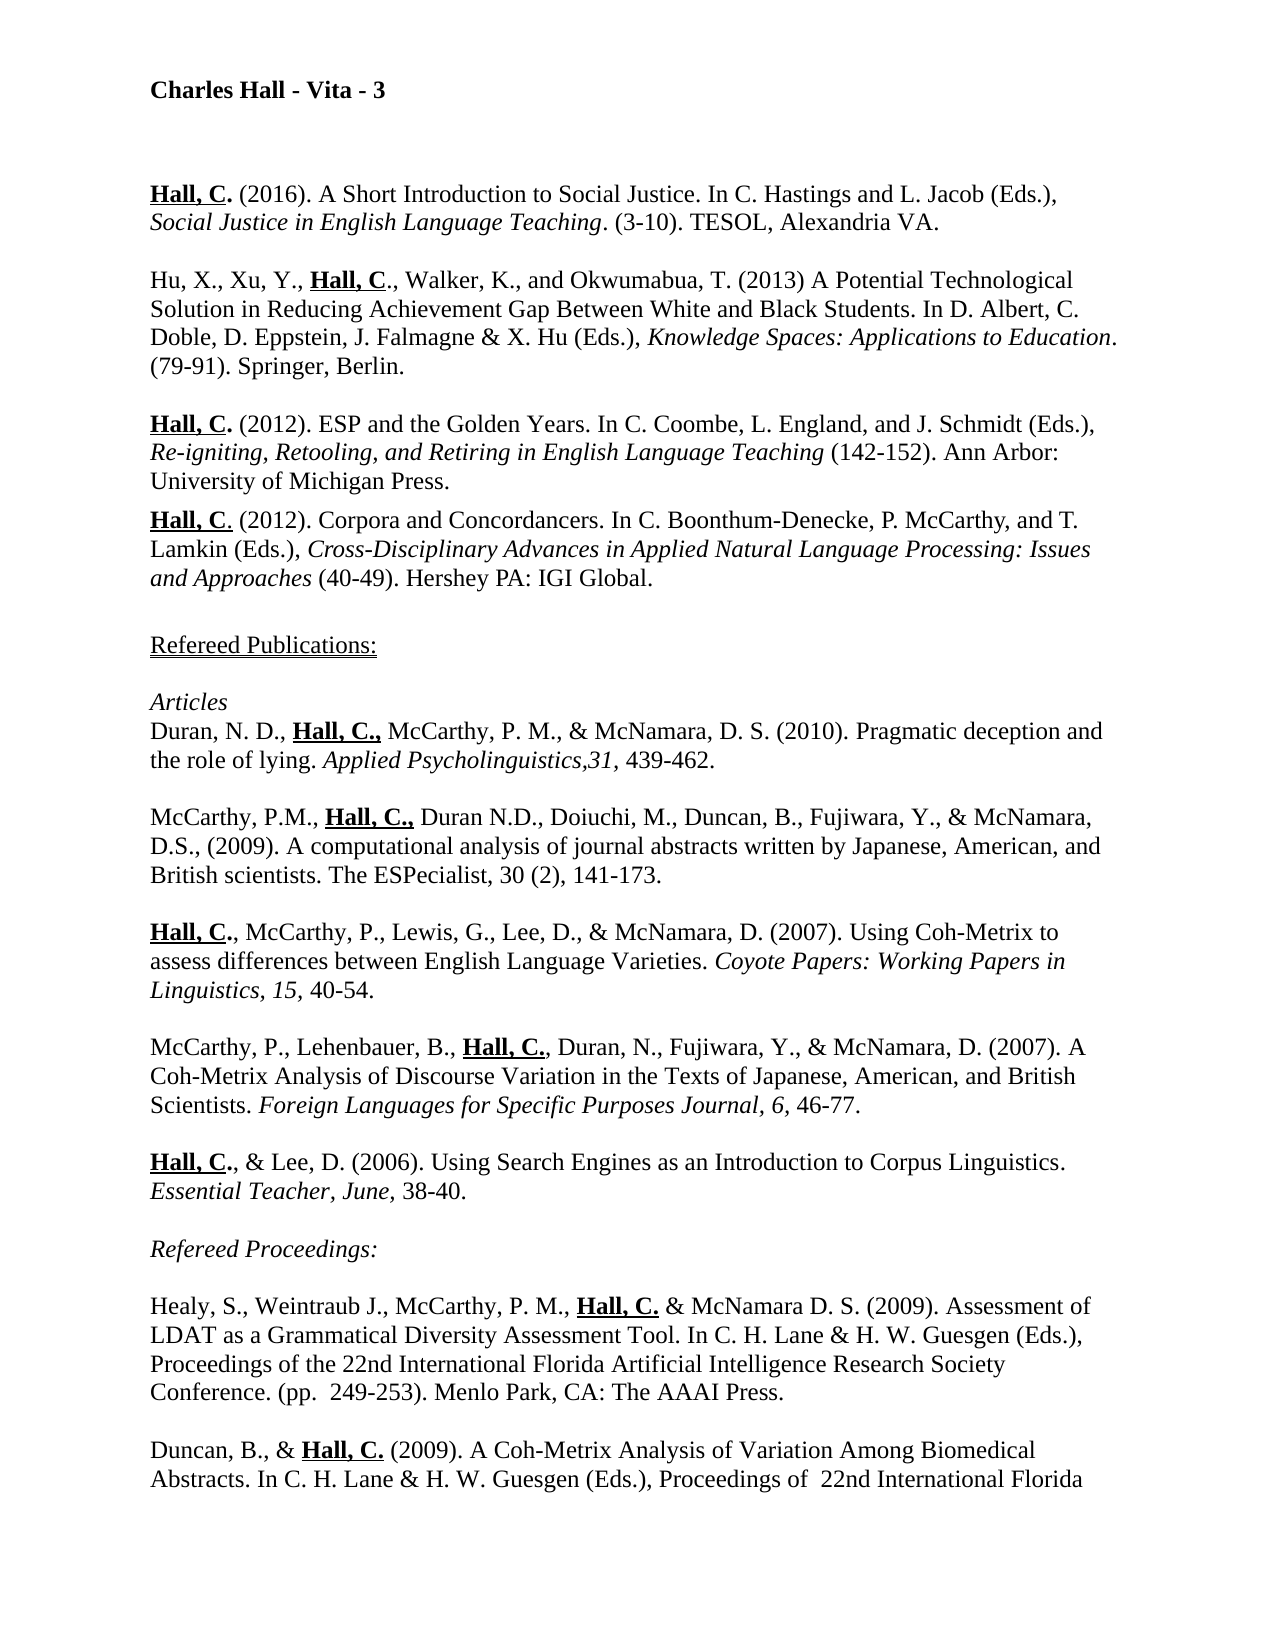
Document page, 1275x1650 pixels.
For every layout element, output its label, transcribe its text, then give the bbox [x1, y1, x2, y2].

text Hall, C. (2016). A Short Introduction to Social Justice. In C. Hastings and L. Jacob (Eds.), Social Justice in English Language Teaching. (3-10). TESOL, Alexandria VA. [150, 179, 1125, 236]
text Hu, X., Xu, Y., Hall, C., Walker, K., and Okwumabua, T. (2013) A Potential Technological Solution in Reducing Achievement Gap Between White and Black Students. In D. Albert, C. Doble, D. Eppstein, J. Falmagne & X. Hu (Eds.), Knowledge Spaces: Applications to Education. (79-91). Springer, Berlin. [150, 265, 1125, 380]
text Refereed Publications: [150, 630, 1125, 659]
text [150, 1435, 1125, 1492]
text Duran, N. D., Hall, C., McCarthy, P. M., & McNamara, D. S. (2010). Pragmatic deception and the role of lying. Applied Psycholinguistics,31, 439-462. [150, 716, 1125, 774]
text Healy, S., Weintraub J., McCarthy, P. M., Hall, C. & McNamara D. S. (2009). Assessment of LDAT as a Grammatical Diversity Assessment Tool. In C. H. Lane & H. W. Guesgen (Eds.), Proceedings of the 22nd International Florida Artificial Intelligence Research Society Conference. (pp. 249-253). Menlo Park, CA: The AAAI Press. [150, 1291, 1125, 1406]
subtitle Hall, C. (2012). Corpora and Concordancers. In C. Boonthum-Denecke, P. McCarthy, and T. Lamkin (Eds.), Cross-Disciplinary Advances in Applied Natural Language Processing: Issues and Approaches (40-49). Hershey PA: IGI Global. [150, 505, 1125, 592]
text Hall, C. (2012). ESP and the Golden Years. In C. Coombe, L. England, and J. Schmidt (Eds.), Re-igniting, Retooling, and Retiring in English Language Teaching (142-152). Ann Arbor: University of Michigan Press. [150, 409, 1125, 495]
text Articles [150, 687, 1125, 716]
text McCarthy, P.M., Hall, C., Duran N.D., Doiuchi, M., Duncan, B., Fujiwara, Y., & McNamara, D.S., (2009). A computational analysis of journal abstracts written by Japanese, American, and British scientists. The ESPecialist, 30 (2), 141-173. [150, 802, 1125, 889]
text Hall, C., & Lee, D. (2006). Using Search Engines as an Introduction to Corpus Linguistics. Essential Teacher, June, 38-40. [150, 1147, 1125, 1205]
text McCarthy, P., Lehenbauer, B., Hall, C., Duran, N., Fujiwara, Y., & McNamara, D. (2007). A Coh-Metrix Analysis of Discourse Variation in the Texts of Japanese, American, and British Scientists. Foreign Languages for Specific Purposes Journal, 6, 46-77. [150, 1032, 1125, 1119]
text Refereed Proceedings: [150, 1234, 1125, 1262]
text Hall, C., McCarthy, P., Lewis, G., Lee, D., & McNamara, D. (2007). Using Coh-Metrix to assess differences between English Language Varieties. Coyote Papers: Working Papers in Linguistics, 15, 40-54. [150, 917, 1125, 1004]
